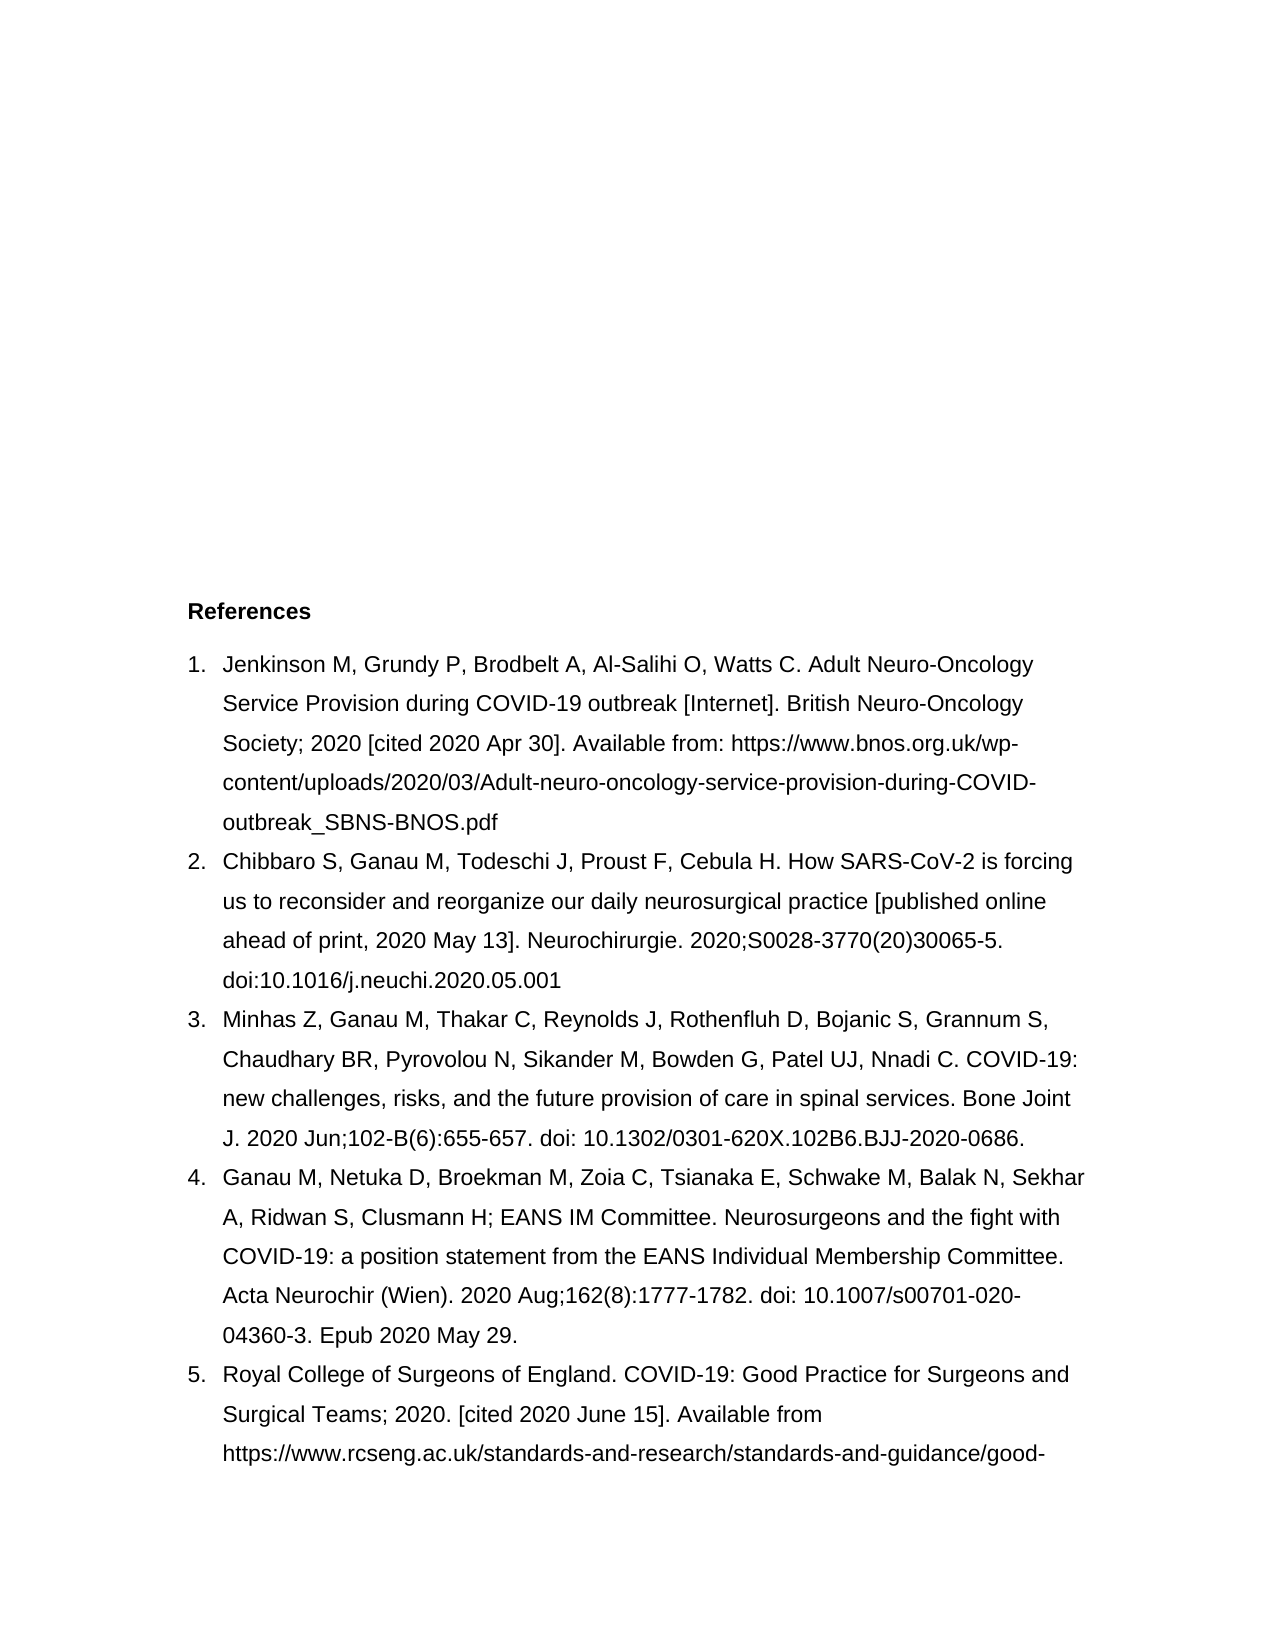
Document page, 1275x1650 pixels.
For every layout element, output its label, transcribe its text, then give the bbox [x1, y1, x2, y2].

list Jenkinson M, Grundy P, Brodbelt A, Al-Salihi O, Watts C. Adult Neuro-Oncology Service Provision during COVID-19 outbreak [Internet]. British Neuro-Oncology Society; 2020 [cited 2020 Apr 30]. Available from: https://www.bnos.org.uk/wp-content/uploads/2020/03/Adult-neuro-oncology-service-provision-during-COVID-outbreak_SBNS-BNOS.pdf [187, 651, 1087, 835]
list Minhas Z, Ganau M, Thakar C, Reynolds J, Rothenfluh D, Bojanic S, Grannum S, Chaudhary BR, Pyrovolou N, Sikander M, Bowden G, Patel UJ, Nnadi C. COVID-19: new challenges, risks, and the future provision of care in spinal services. Bone Joint J. 2020 Jun;102-B(6):655-657. doi: 10.1302/0301-620X.102B6.BJJ-2020-0686. [187, 1006, 1087, 1151]
list Ganau M, Netuka D, Broekman M, Zoia C, Tsianaka E, Schwake M, Balak N, Sekhar A, Ridwan S, Clusmann H; EANS IM Committee. Neurosurgeons and the fight with COVID-19: a position statement from the EANS Individual Membership Committee. Acta Neurochir (Wien). 2020 Aug;162(8):1777-1782. doi: 10.1007/s00701-020-04360-3. Epub 2020 May 29. [187, 1164, 1087, 1348]
text References [187, 598, 1087, 624]
list Chibbaro S, Ganau M, Todeschi J, Proust F, Cebula H. How SARS-CoV-2 is forcing us to reconsider and reorganize our daily neurosurgical practice [published online ahead of print, 2020 May 13]. Neurochirurgie. 2020;S0028-3770(20)30065-5. doi:10.1016/j.neuchi.2020.05.001 [187, 848, 1087, 993]
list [187, 1361, 1087, 1467]
